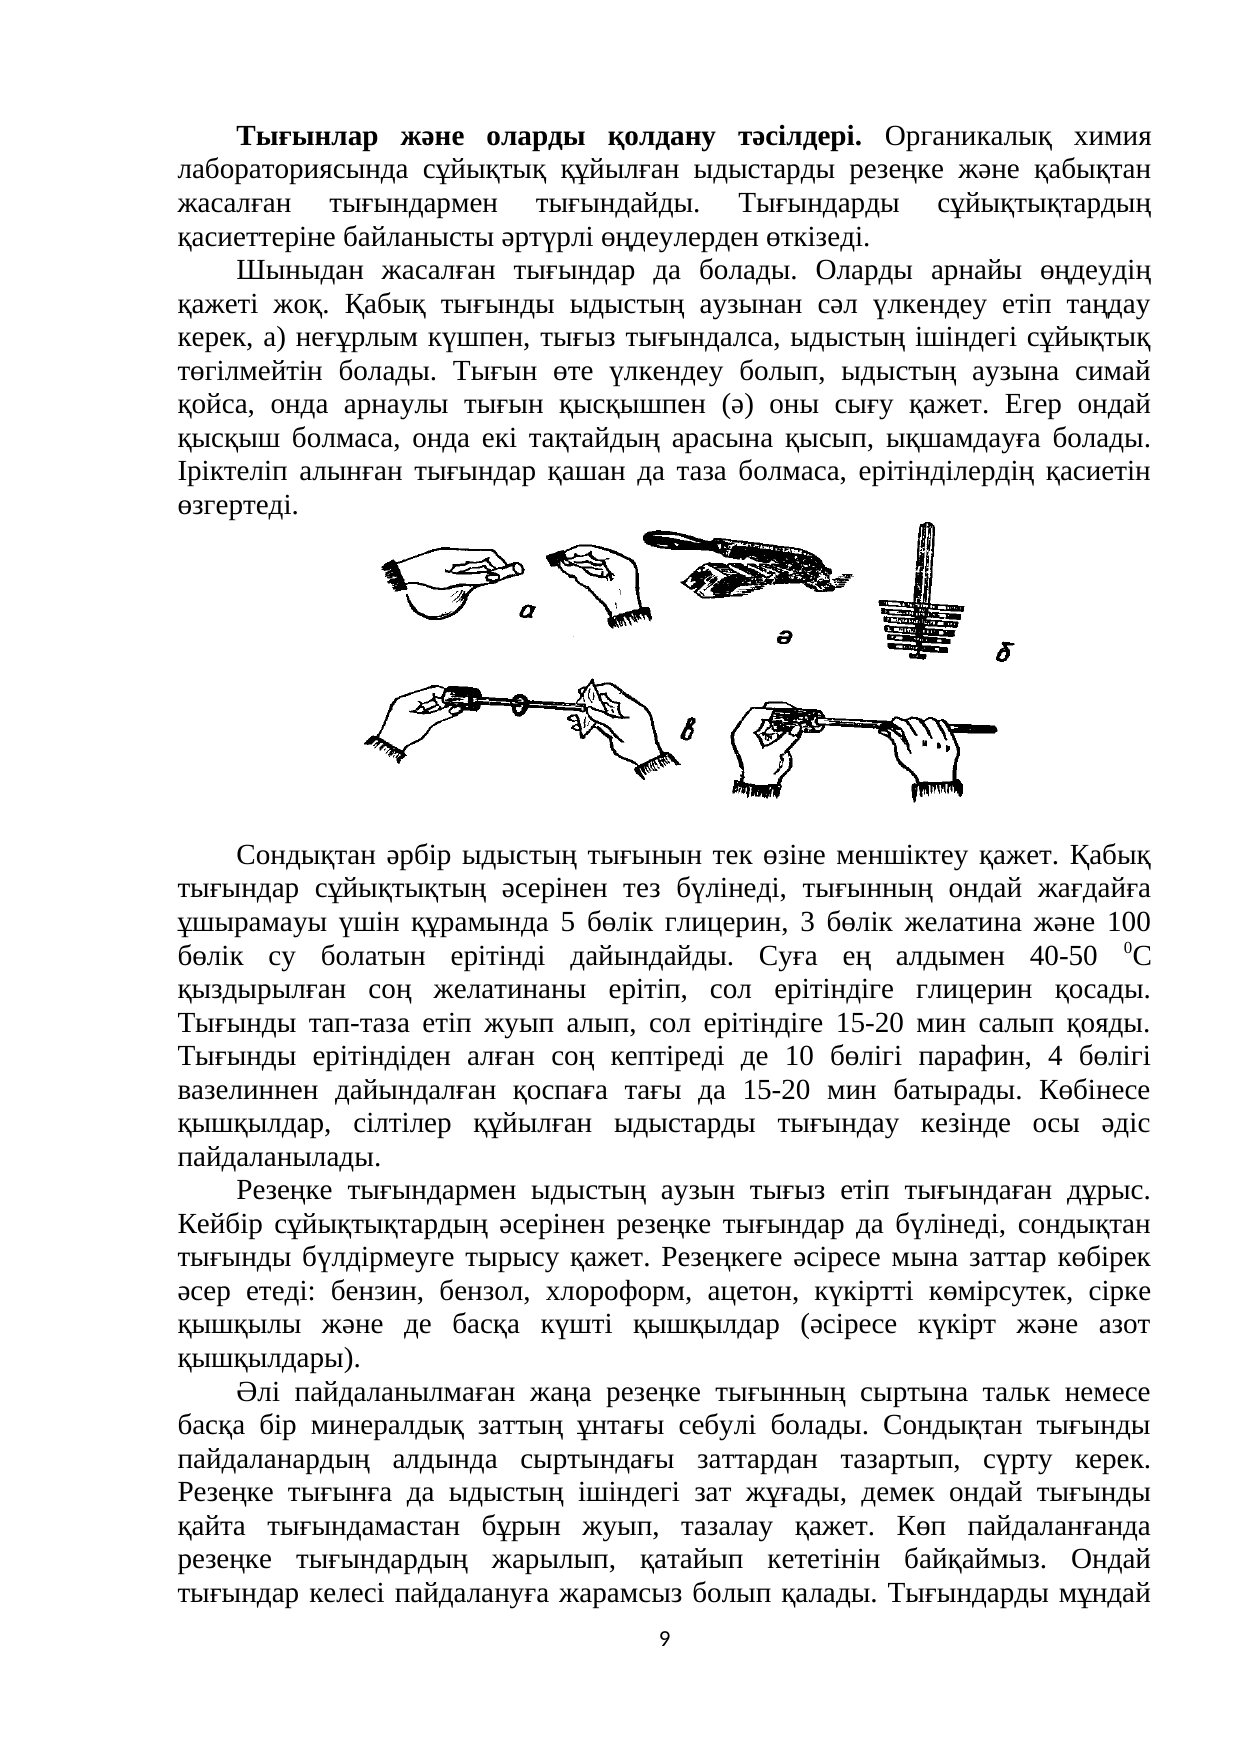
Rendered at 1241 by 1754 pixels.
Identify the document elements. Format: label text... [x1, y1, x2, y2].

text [177, 1374, 1152, 1608]
text Тығынлар және оларды қолдану тәсілдері. Органикалық химия лабораториясында сұйықтық құйылған ыдыстарды резеңке және қабықтан жасалған тығындармен тығындайды. Тығындарды сұйықтықтардың қасиеттеріне байланысты әртүрлі өңдеулерден өткізеді. [177, 118, 1152, 252]
text Сондықтан әрбір ыдыстың тығынын тек өзіне меншіктеу қажет. Қабық тығындар сұйықтықтың әсерінен тез бүлінеді, тығынның ондай жағдайға ұшырамауы үшін құрамында 5 бөлік глицерин, 3 бөлік желатина және 100 бөлік су болатын ерітінді дайындайды. Суға ең алдымен 40-50 0С қыздырылған соң желатинаны ерітіп, сол ерітіндіге глицерин қосады. Тығынды тап-таза етіп жуып алып, сол ерітіндіге 15-20 мин салып қояды. Тығынды ерітіндіден алған соң кептіреді де 10 бөлігі парафин, 4 бөлігі вазелиннен дайындалған қоспаға тағы да 15-20 мин батырады. Көбінесе қышқылдар, сілтілер құйылған ыдыстарды тығындау кезінде осы әдіс пайдаланылады. [177, 837, 1152, 1172]
text Шыныдан жасалған тығындар да болады. Оларды арнайы өңдеудің қажеті жоқ. Қабық тығынды ыдыстың аузынан сәл үлкендеу етіп таңдау керек, а) неғұрлым күшпен, тығыз тығындалса, ыдыстың ішіндегі сұйықтық төгілмейтін болады. Тығын өте үлкендеу болып, ыдыстың аузына симай қойса, онда арнаулы тығын қысқышпен (ә) оны сығу қажет. Егер ондай қысқыш болмаса, онда екі тақтайдың арасына қысып, ықшамдауға болады. Іріктеліп алынған тығындар қашан да таза болмаса, ерітінділердің қасиетін өзгертеді. [177, 252, 1152, 521]
text Резеңке тығындармен ыдыстың аузын тығыз етіп тығындаған дұрыс. Кейбір сұйықтықтардың әсерінен резеңке тығындар да бүлінеді, сондықтан тығынды бүлдірмеуге тырысу қажет. Резеңкеге әсіресе мына заттар көбірек әсер етеді: бензин, бензол, хлороформ, ацетон, күкіртті көмірсутек, сірке қышқылы және де басқа күшті қышқылдар (әсіресе күкірт және азот қышқылдары). [177, 1172, 1152, 1374]
